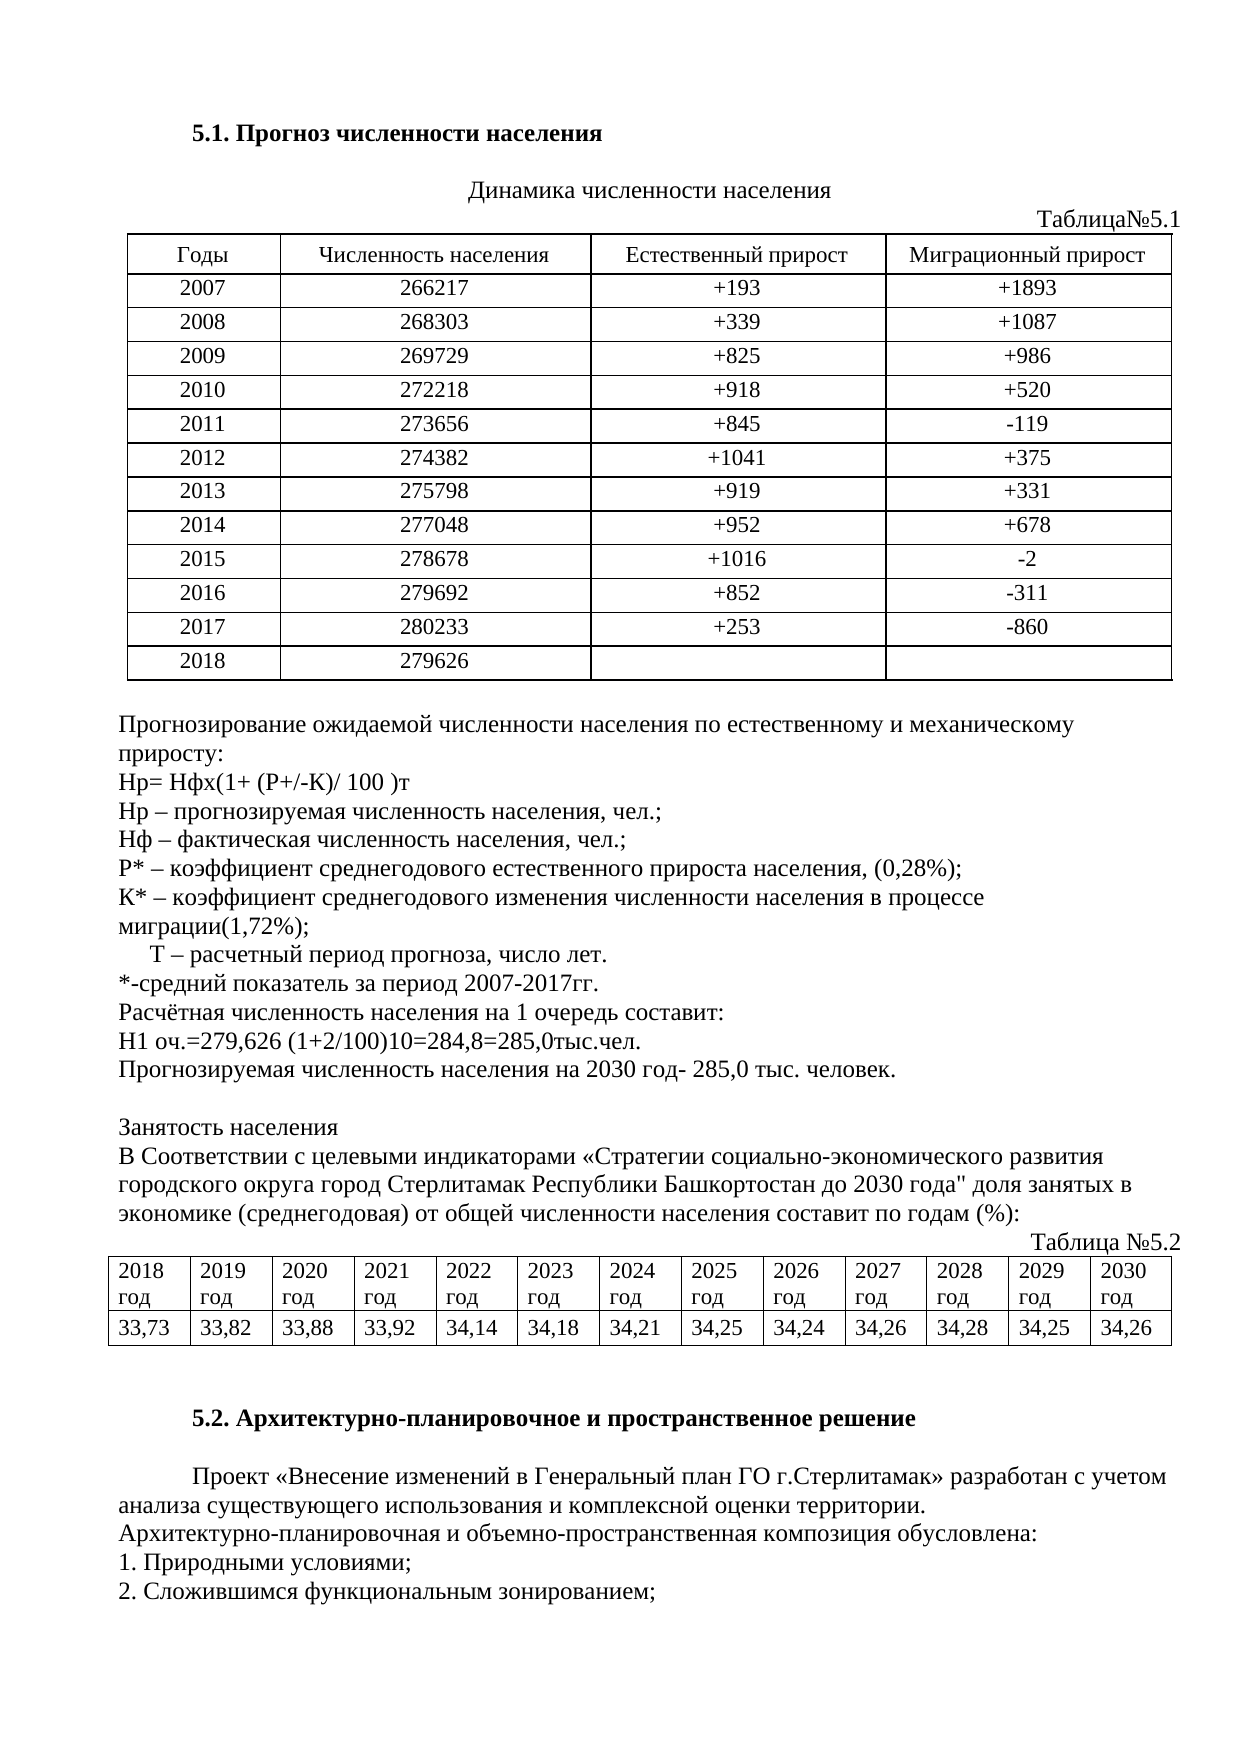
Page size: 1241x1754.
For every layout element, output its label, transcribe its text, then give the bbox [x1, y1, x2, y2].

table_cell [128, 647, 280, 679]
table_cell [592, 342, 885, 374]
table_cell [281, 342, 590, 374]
text Таблица №5.2 [118, 1227, 1181, 1256]
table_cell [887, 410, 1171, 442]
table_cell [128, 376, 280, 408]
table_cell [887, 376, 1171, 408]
text Н1 оч.=279,626 (1+2/100)10=284,8=285,0тыс.чел. [118, 1026, 1181, 1054]
text Архитектурно-планировочная и объемно-пространственная композиция обусловлена: [118, 1518, 1181, 1547]
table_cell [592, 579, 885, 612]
text Расчётная численность населения на 1 очередь составит: [118, 997, 1181, 1026]
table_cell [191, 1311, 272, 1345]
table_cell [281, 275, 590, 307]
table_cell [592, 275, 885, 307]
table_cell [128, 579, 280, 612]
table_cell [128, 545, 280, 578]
text *-средний показатель за период 2007-2017гг. [118, 968, 1181, 997]
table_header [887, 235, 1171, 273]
text 5.2. Архитектурно-планировочное и пространственное решение [118, 1403, 1181, 1432]
text В Соответствии с целевыми индикаторами «Стратегии социально-экономического развития городского округа город Стерлитамак Республики Башкортостан до 2030 года" доля занятых в экономике (среднегодовая) от общей численности населения составит по годам (%): [118, 1141, 1181, 1227]
text Т – расчетный период прогноза, число лет. [118, 939, 1181, 968]
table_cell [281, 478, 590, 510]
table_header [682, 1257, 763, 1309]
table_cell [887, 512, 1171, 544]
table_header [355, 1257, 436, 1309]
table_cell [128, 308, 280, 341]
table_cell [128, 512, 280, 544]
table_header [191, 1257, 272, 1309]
text Занятость населения [118, 1112, 1181, 1141]
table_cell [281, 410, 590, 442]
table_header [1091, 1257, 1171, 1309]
text 5.1. Прогноз численности населения [118, 118, 1181, 147]
text Прогнозирование ожидаемой численности населения по естественному и механическому приросту: [118, 709, 1181, 767]
text Нр – прогнозируемая численность населения, чел.; [118, 796, 1181, 824]
text 2. Сложившимся функциональным зонированием; [118, 1576, 1181, 1605]
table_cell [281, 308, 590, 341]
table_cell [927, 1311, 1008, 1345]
text Динамика численности населения [118, 176, 1181, 204]
text Таблица№5.1 [118, 204, 1181, 233]
text Прогнозируемая численность населения на 2030 год- 285,0 тыс. человек. [118, 1054, 1181, 1083]
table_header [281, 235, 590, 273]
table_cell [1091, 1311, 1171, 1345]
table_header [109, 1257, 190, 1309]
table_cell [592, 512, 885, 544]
text Р* – коэффициент среднегодового естественного прироста населения, (0,28%); [118, 853, 1181, 882]
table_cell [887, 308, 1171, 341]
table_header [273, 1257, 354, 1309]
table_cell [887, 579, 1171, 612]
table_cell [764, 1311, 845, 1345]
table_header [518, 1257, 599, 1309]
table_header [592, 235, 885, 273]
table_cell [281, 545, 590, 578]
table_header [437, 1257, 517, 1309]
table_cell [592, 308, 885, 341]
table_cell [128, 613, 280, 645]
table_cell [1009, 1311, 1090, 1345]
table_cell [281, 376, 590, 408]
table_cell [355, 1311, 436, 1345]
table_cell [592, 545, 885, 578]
text К* – коэффициент среднегодового изменения численности населения в процессе миграции(1,72%); [118, 882, 1181, 939]
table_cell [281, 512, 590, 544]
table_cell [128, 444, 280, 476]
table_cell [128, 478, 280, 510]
text Проект «Внесение изменений в Генеральный план ГО г.Стерлитамак» разработан с учетом анализа существующего использования и комплексной оценки территории. [118, 1461, 1181, 1518]
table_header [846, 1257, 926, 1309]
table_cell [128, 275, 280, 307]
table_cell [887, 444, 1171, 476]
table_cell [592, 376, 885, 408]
text Нр= Нфх(1+ (Р+/-К)/ 100 )т [118, 767, 1181, 796]
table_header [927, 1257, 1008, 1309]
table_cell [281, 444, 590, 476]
text 1. Природными условиями; [118, 1547, 1181, 1576]
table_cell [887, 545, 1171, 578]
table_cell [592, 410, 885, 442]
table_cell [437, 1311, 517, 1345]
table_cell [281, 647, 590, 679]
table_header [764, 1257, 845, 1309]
text Нф – фактическая численность населения, чел.; [118, 824, 1181, 853]
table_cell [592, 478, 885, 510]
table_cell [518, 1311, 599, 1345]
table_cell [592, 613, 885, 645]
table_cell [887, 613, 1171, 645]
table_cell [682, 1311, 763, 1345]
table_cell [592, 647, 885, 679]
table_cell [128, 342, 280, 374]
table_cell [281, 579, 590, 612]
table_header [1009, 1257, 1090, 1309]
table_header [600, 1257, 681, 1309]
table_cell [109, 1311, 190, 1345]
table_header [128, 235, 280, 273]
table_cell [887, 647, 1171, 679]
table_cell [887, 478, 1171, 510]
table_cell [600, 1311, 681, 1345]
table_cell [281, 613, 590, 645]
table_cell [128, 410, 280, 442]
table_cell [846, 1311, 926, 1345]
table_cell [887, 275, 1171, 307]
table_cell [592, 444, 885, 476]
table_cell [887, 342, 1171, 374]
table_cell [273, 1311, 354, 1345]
